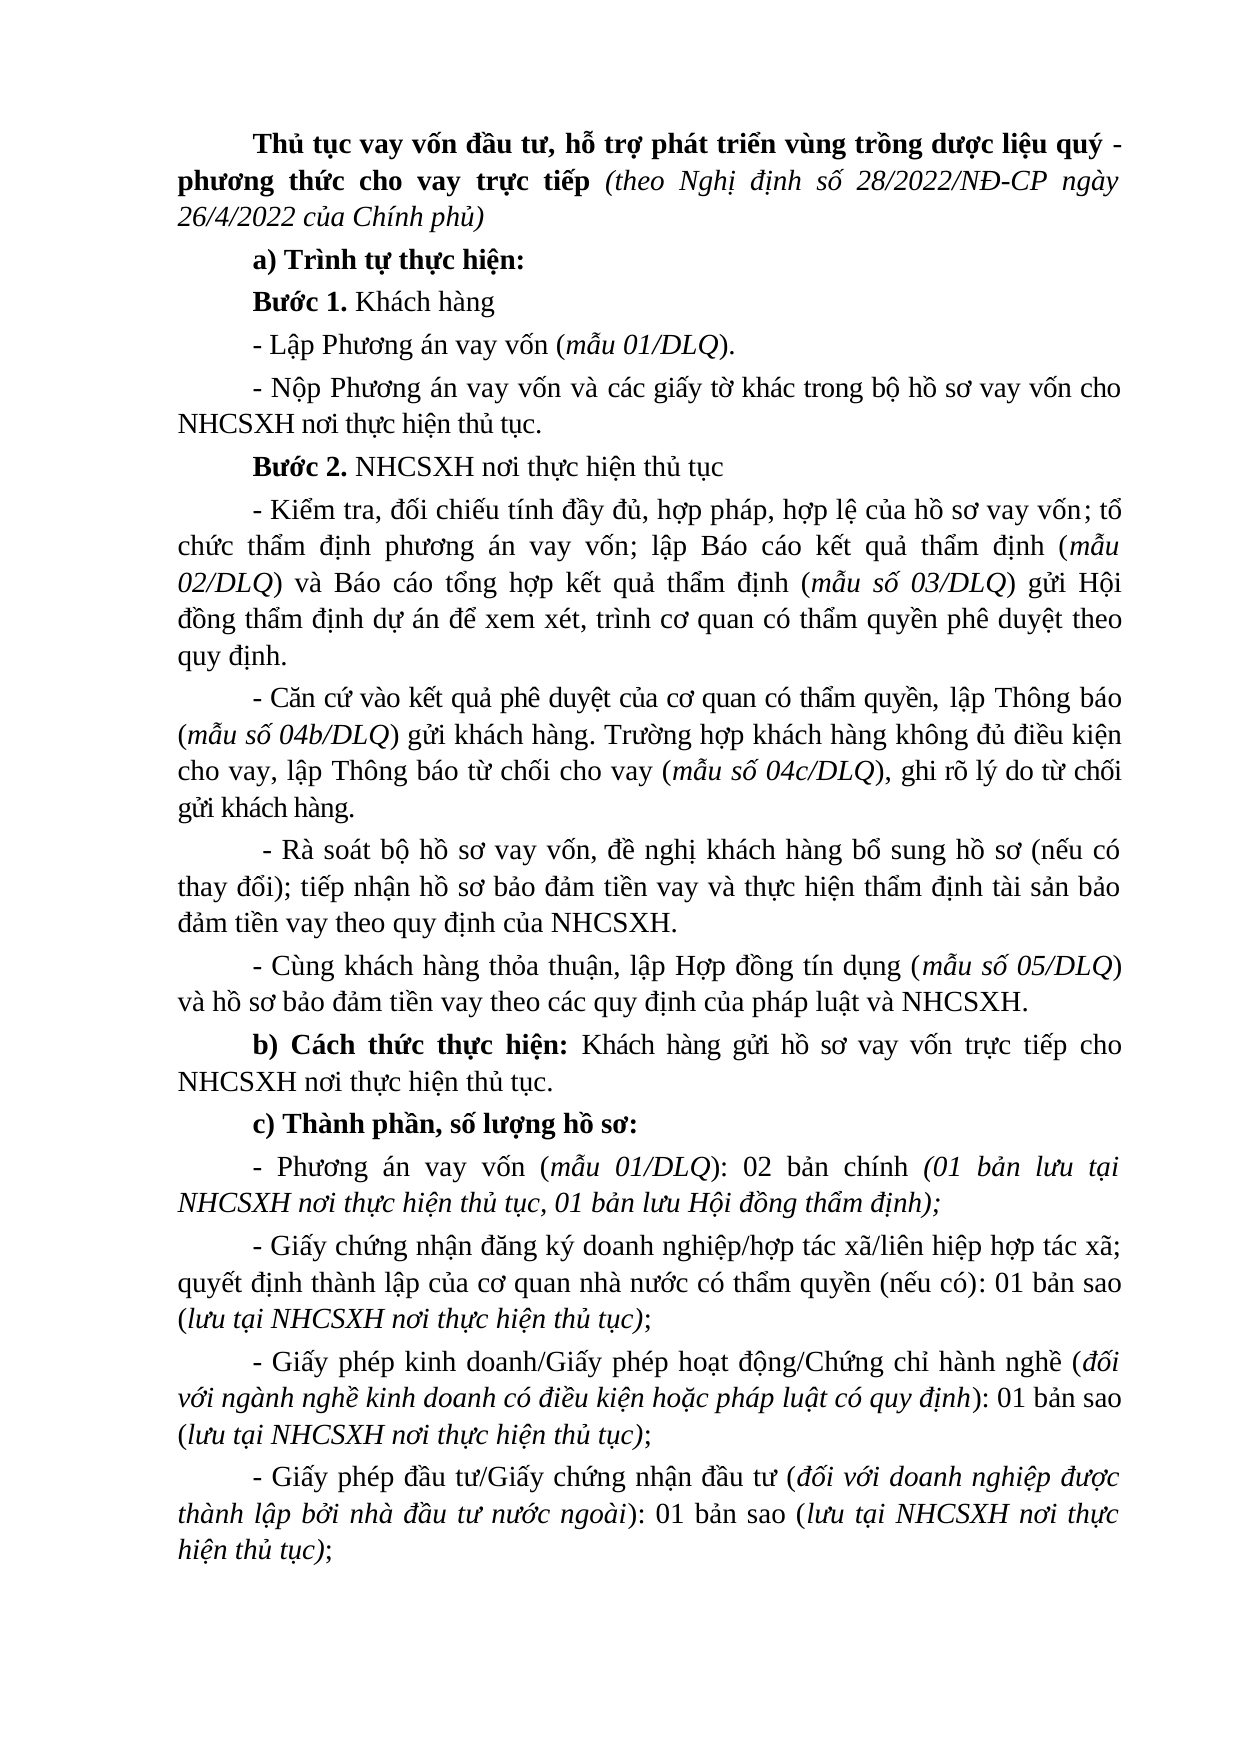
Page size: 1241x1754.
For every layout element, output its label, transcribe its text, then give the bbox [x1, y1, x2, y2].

text c) Thành phần, số lượng hồ sơ: [177, 1104, 1122, 1141]
text a) Trình tự thực hiện: [177, 240, 1122, 276]
text - Kiểm tra, đối chiếu tính đầy đủ, hợp pháp, hợp lệ của hồ sơ vay vốn; tổ chức thẩm định phương án vay vốn; lập Báo cáo kết quả thẩm định (mẫu 02/DLQ) và Báo cáo tổng hợp kết quả thẩm định (mẫu số 03/DLQ) gửi Hội đồng thẩm định dự án để xem xét, trình cơ quan có thẩm quyền phê duyệt theo quy định. [177, 490, 1122, 672]
text Bước 1. Khách hàng [177, 283, 1122, 319]
text - Cùng khách hàng thỏa thuận, lập Hợp đồng tín dụng (mẫu số 05/DLQ) và hồ sơ bảo đảm tiền vay theo các quy định của pháp luật và NHCSXH. [177, 946, 1122, 1019]
text - Nộp Phương án vay vốn và các giấy tờ khác trong bộ hồ sơ vay vốn cho NHCSXH nơi thực hiện thủ tục. [177, 368, 1122, 441]
text - Phương án vay vốn (mẫu 01/DLQ): 02 bản chính (01 bản lưu tại NHCSXH nơi thực hiện thủ tục, 01 bản lưu Hội đồng thẩm định); [177, 1147, 1122, 1220]
text Thủ tục vay vốn đầu tư, hỗ trợ phát triển vùng trồng dược liệu quý - phương thức cho vay trực tiếp (theo Nghị định số 28/2022/NĐ-CP ngày 26/4/2022 của Chính phủ) [177, 124, 1122, 234]
text - Giấy chứng nhận đăng ký doanh nghiệp/hợp tác xã/liên hiệp hợp tác xã; quyết định thành lập của cơ quan nhà nước có thẩm quyền (nếu có): 01 bản sao (lưu tại NHCSXH nơi thực hiện thủ tục); [177, 1226, 1122, 1336]
text - Căn cứ vào kết quả phê duyệt của cơ quan có thẩm quyền, lập Thông báo (mẫu số 04b/DLQ) gửi khách hàng. Trường hợp khách hàng không đủ điều kiện cho vay, lập Thông báo từ chối cho vay (mẫu số 04c/DLQ), ghi rõ lý do từ chối gửi khách hàng. [177, 678, 1122, 824]
text b) Cách thức thực hiện: Khách hàng gửi hồ sơ vay vốn trực tiếp cho NHCSXH nơi thực hiện thủ tục. [177, 1025, 1122, 1098]
text - Lập Phương án vay vốn (mẫu 01/DLQ). [177, 325, 1122, 362]
text - Giấy phép kinh doanh/Giấy phép hoạt động/Chứng chỉ hành nghề (đối với ngành nghề kinh doanh có điều kiện hoặc pháp luật có quy định): 01 bản sao (lưu tại NHCSXH nơi thực hiện thủ tục); [177, 1342, 1122, 1451]
text - Giấy phép đầu tư/Giấy chứng nhận đầu tư (đối với doanh nghiệp được thành lập bởi nhà đầu tư nước ngoài): 01 bản sao (lưu tại NHCSXH nơi thực hiện thủ tục); [177, 1458, 1122, 1567]
text Bước 2. NHCSXH nơi thực hiện thủ tục [177, 447, 1122, 484]
text - Rà soát bộ hồ sơ vay vốn, đề nghị khách hàng bổ sung hồ sơ (nếu có thay đổi); tiếp nhận hồ sơ bảo đảm tiền vay và thực hiện thẩm định tài sản bảo đảm tiền vay theo quy định của NHCSXH. [177, 831, 1122, 940]
